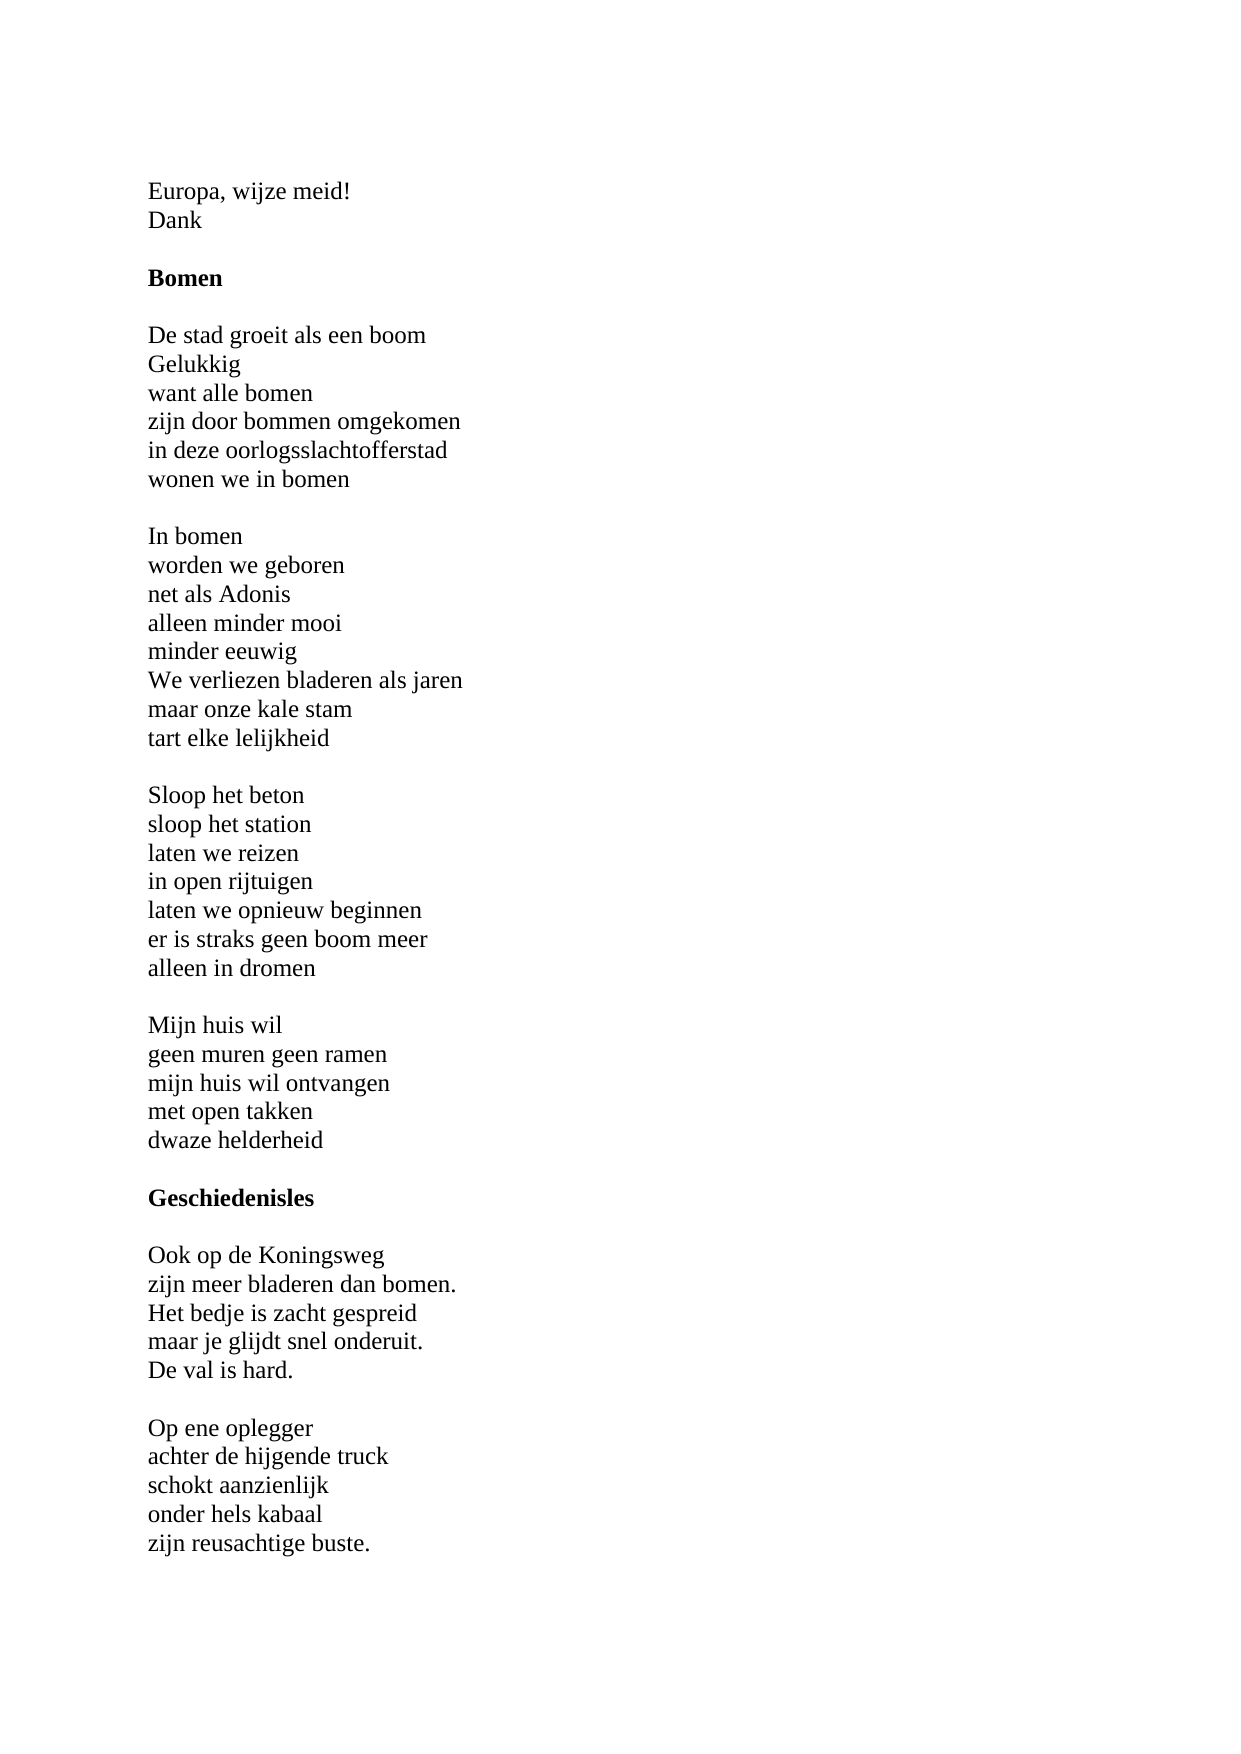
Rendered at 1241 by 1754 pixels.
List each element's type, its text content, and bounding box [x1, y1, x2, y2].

text Gelukkig [148, 349, 1093, 378]
text geen muren geen ramen [148, 1039, 1093, 1068]
text net als Adonis [148, 579, 1093, 608]
text want alle bomen [148, 378, 1093, 406]
text er is straks geen boom meer [148, 924, 1093, 953]
text alleen minder mooi [148, 608, 1093, 636]
text schokt aanzienlijk [148, 1470, 1093, 1499]
text Geschiedenisles [148, 1183, 1093, 1211]
text alleen in dromen [148, 953, 1093, 981]
text We verliezen bladeren als jaren [148, 665, 1093, 694]
text in open rijtuigen [148, 866, 1093, 895]
text dwaze helderheid [148, 1125, 1093, 1154]
text met open takken [148, 1096, 1093, 1125]
text Het bedje is zacht gespreid [148, 1298, 1093, 1326]
text maar je glijdt snel onderuit. [148, 1326, 1093, 1355]
text wonen we in bomen [148, 464, 1093, 493]
text Ook op de Koningsweg [148, 1240, 1093, 1269]
text Op ene oplegger [148, 1413, 1093, 1441]
text Sloop het beton [148, 780, 1093, 809]
text laten we reizen [148, 838, 1093, 866]
text sloop het station [148, 809, 1093, 838]
text Bomen [148, 263, 1093, 291]
text minder eeuwig [148, 636, 1093, 665]
text maar onze kale stam [148, 694, 1093, 723]
text worden we geboren [148, 550, 1093, 579]
text mijn huis wil ontvangen [148, 1068, 1093, 1096]
text tart elke lelijkheid [148, 723, 1093, 751]
text onder hels kabaal [148, 1499, 1093, 1528]
text In bomen [148, 521, 1093, 550]
text Mijn huis wil [148, 1010, 1093, 1039]
text Europa, wijze meid! [148, 176, 1093, 205]
text in deze oorlogsslachtofferstad [148, 435, 1093, 464]
text zijn meer bladeren dan bomen. [148, 1269, 1093, 1298]
text Dank [148, 205, 1093, 234]
text De stad groeit als een boom [148, 320, 1093, 349]
text De val is hard. [148, 1355, 1093, 1384]
text laten we opnieuw beginnen [148, 895, 1093, 924]
text achter de hijgende truck [148, 1441, 1093, 1470]
text zijn door bommen omgekomen [148, 406, 1093, 435]
text zijn reusachtige buste. [148, 1528, 1093, 1556]
